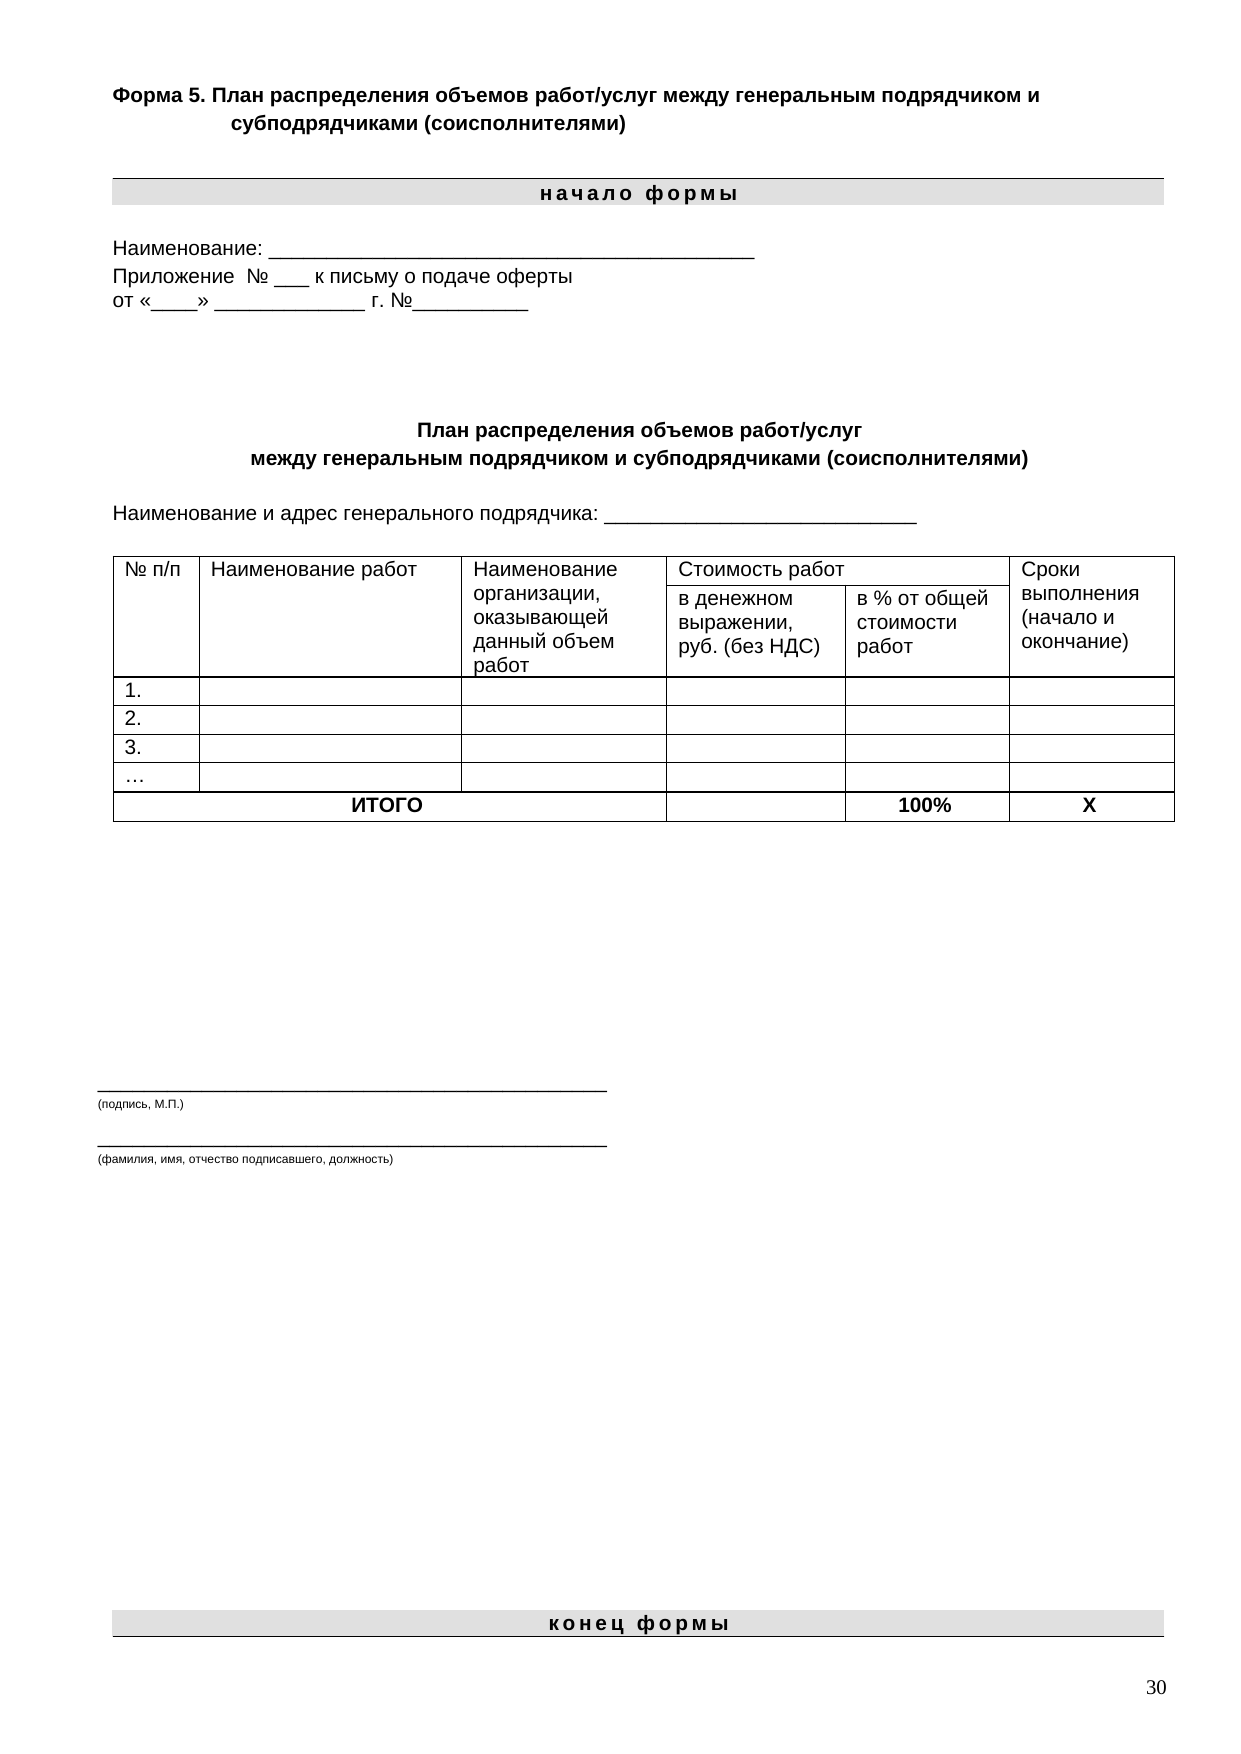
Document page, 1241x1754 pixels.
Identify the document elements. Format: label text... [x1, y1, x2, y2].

table_cell [846, 678, 1009, 705]
text План распределения объемов работ/услуг между генеральным подрядчиком и субподрядчиками (соисполнителями) [112, 418, 1167, 469]
table_cell [200, 735, 461, 762]
text Наименование и адрес генерального подрядчика: ___________________________ [112, 501, 1167, 524]
table_header Стоимость работ [667, 557, 1009, 584]
table_cell [114, 735, 199, 762]
table_cell … [114, 763, 199, 791]
table_cell Х [1010, 793, 1174, 821]
table_cell [1010, 706, 1174, 733]
table_cell [114, 706, 199, 733]
subtitle Форма 5. План распределения объемов работ/услуг между генеральным подрядчиком и субподрядчиками (соисполнителями) [112, 83, 1167, 134]
table_cell [1010, 678, 1174, 705]
table_cell 100% [846, 793, 1009, 821]
text (подпись, М.П.) [98, 1097, 783, 1121]
table_cell [846, 763, 1009, 791]
table_cell [200, 763, 461, 791]
table_cell [667, 763, 845, 791]
table_cell [667, 735, 845, 762]
table_cell [1010, 735, 1174, 762]
table_header № п/п [114, 557, 199, 676]
table_cell [462, 706, 666, 733]
text ____________________________________________ [98, 1069, 1167, 1093]
table_cell [846, 706, 1009, 733]
table_cell в денежном выражении, руб. (без НДС) [667, 586, 845, 676]
table_cell [200, 706, 461, 733]
table_cell [667, 706, 845, 733]
table_cell [462, 735, 666, 762]
table_cell [846, 735, 1009, 762]
text Приложение № ___ к письму о подаче оферты от «____» _____________ г. №__________ [112, 264, 1167, 312]
table_cell [114, 678, 199, 705]
text Наименование: __________________________________________ [112, 236, 1167, 260]
table_header Наименование работ [200, 557, 461, 676]
table_cell [667, 678, 845, 705]
table_header Сроки выполнения (начало и окончание) [1010, 557, 1174, 676]
table_cell [462, 678, 666, 705]
table_cell ИТОГО [114, 793, 666, 821]
table_cell в % от общей стоимости работ [846, 586, 1009, 676]
table_cell [462, 763, 666, 791]
text (фамилия, имя, отчество подписавшего, должность) [98, 1152, 783, 1176]
text конец формы [112, 1610, 1164, 1637]
table_cell [667, 793, 845, 821]
table_cell [1010, 763, 1174, 791]
text начало формы [112, 179, 1164, 205]
table_header Наименование организации, оказывающей данный объем работ [462, 557, 666, 676]
text ____________________________________________ [98, 1124, 1167, 1148]
table_cell [200, 678, 461, 705]
